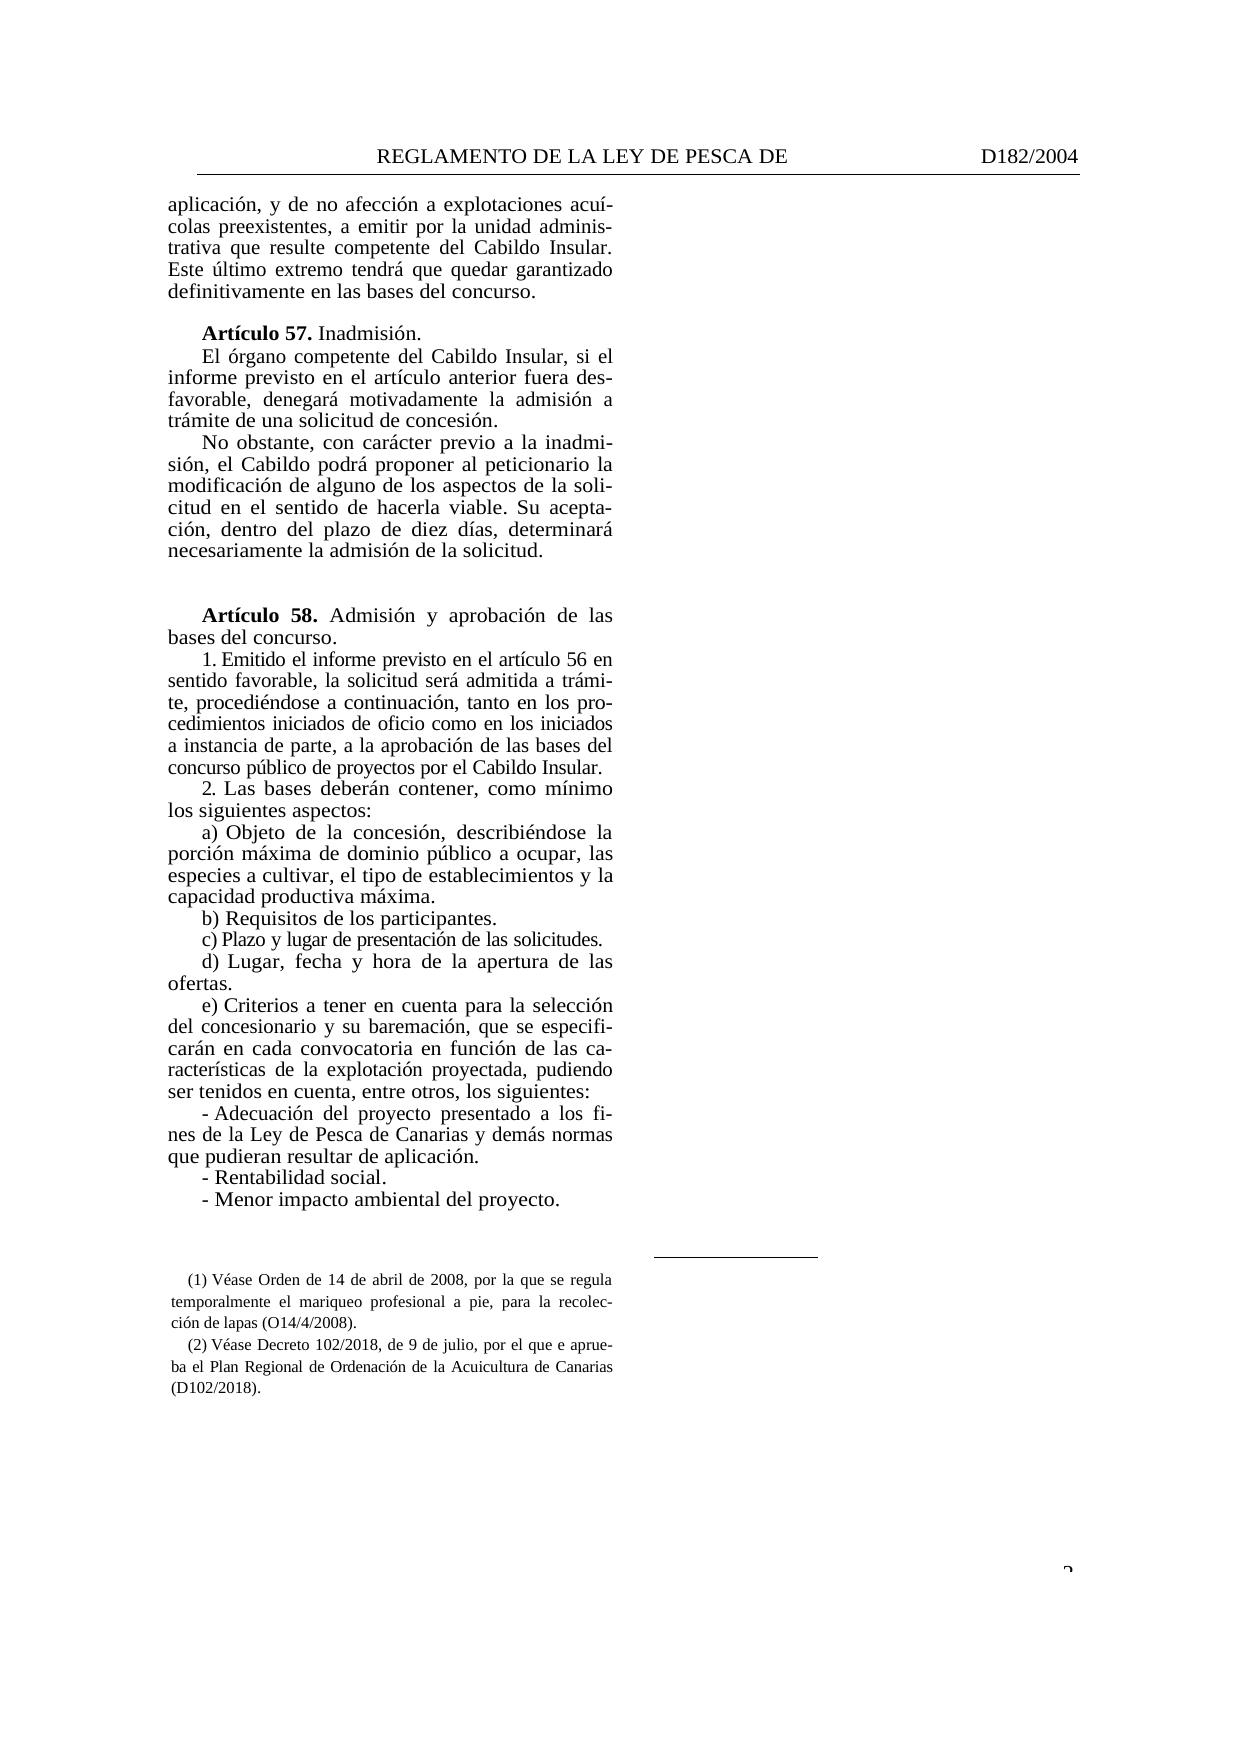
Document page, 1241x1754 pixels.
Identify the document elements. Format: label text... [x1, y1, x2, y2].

list Criterios a tener en cuenta para la selección del concesionario y su baremación, que se especifi- carán en cada convocatoria en función de las ca- racterísticas de la explotación proyectada, pudiendo ser tenidos en cuenta, entre otros, los siguientes: [168, 995, 613, 1103]
list Emitido el informe previsto en el artículo 56 en sentido favorable, la solicitud será admitida a trámi- te, procediéndose a continuación, tanto en los pro- cedimientos iniciados de oficio como en los iniciados a instancia de parte, a la aprobación de las bases del concurso público de proyectos por el Cabildo Insular. [168, 649, 613, 779]
list Requisitos de los participantes. [202, 908, 625, 929]
list Rentabilidad social. [202, 1168, 625, 1189]
text No obstante, con carácter previo a la inadmi- sión, el Cabildo podrá proponer al peticionario la modificación de alguno de los aspectos de la soli- citud en el sentido de hacerla viable. Su acepta- ción, dentro del plazo de diez días, determinará necesariamente la admisión de la solicitud. [168, 432, 613, 562]
list Véase Decreto 102/2018, de 9 de julio, por el que e aprue- ba el Plan Regional de Ordenación de la Acuicultura de Canarias (D102/2018). [171, 1335, 613, 1397]
list Objeto de la concesión, describiéndose la porción máxima de dominio público a ocupar, las especies a cultivar, el tipo de establecimientos y la capacidad productiva máxima. [168, 822, 613, 908]
text Artículo 58. Admisión y aprobación de las bases del concurso. [168, 606, 613, 649]
list Plazo y lugar de presentación de las solicitudes. [202, 929, 625, 951]
text aplicación, y de no afección a explotaciones acuí- colas preexistentes, a emitir por la unidad adminis- trativa que resulte competente del Cabildo Insular. Este último extremo tendrá que quedar garantizado definitivamente en las bases del concurso. [168, 194, 613, 303]
list Adecuación del proyecto presentado a los fi- nes de la Ley de Pesca de Canarias y demás normas que pudieran resultar de aplicación. [168, 1103, 613, 1168]
text El órgano competente del Cabildo Insular, si el informe previsto en el artículo anterior fuera des- favorable, denegará motivadamente la admisión a trámite de una solicitud de concesión. [168, 346, 613, 432]
list Véase Orden de 14 de abril de 2008, por la que se regula temporalmente el mariqueo profesional a pie, para la recolec- ción de lapas (O14/4/2008). [171, 1270, 613, 1332]
list Lugar, fecha y hora de la apertura de las ofertas. [168, 952, 613, 995]
text Artículo 57. Inadmisión. [202, 322, 625, 345]
list Las bases deberán contener, como mínimo los siguientes aspectos: [168, 779, 613, 822]
list Menor impacto ambiental del proyecto. [202, 1189, 625, 1211]
